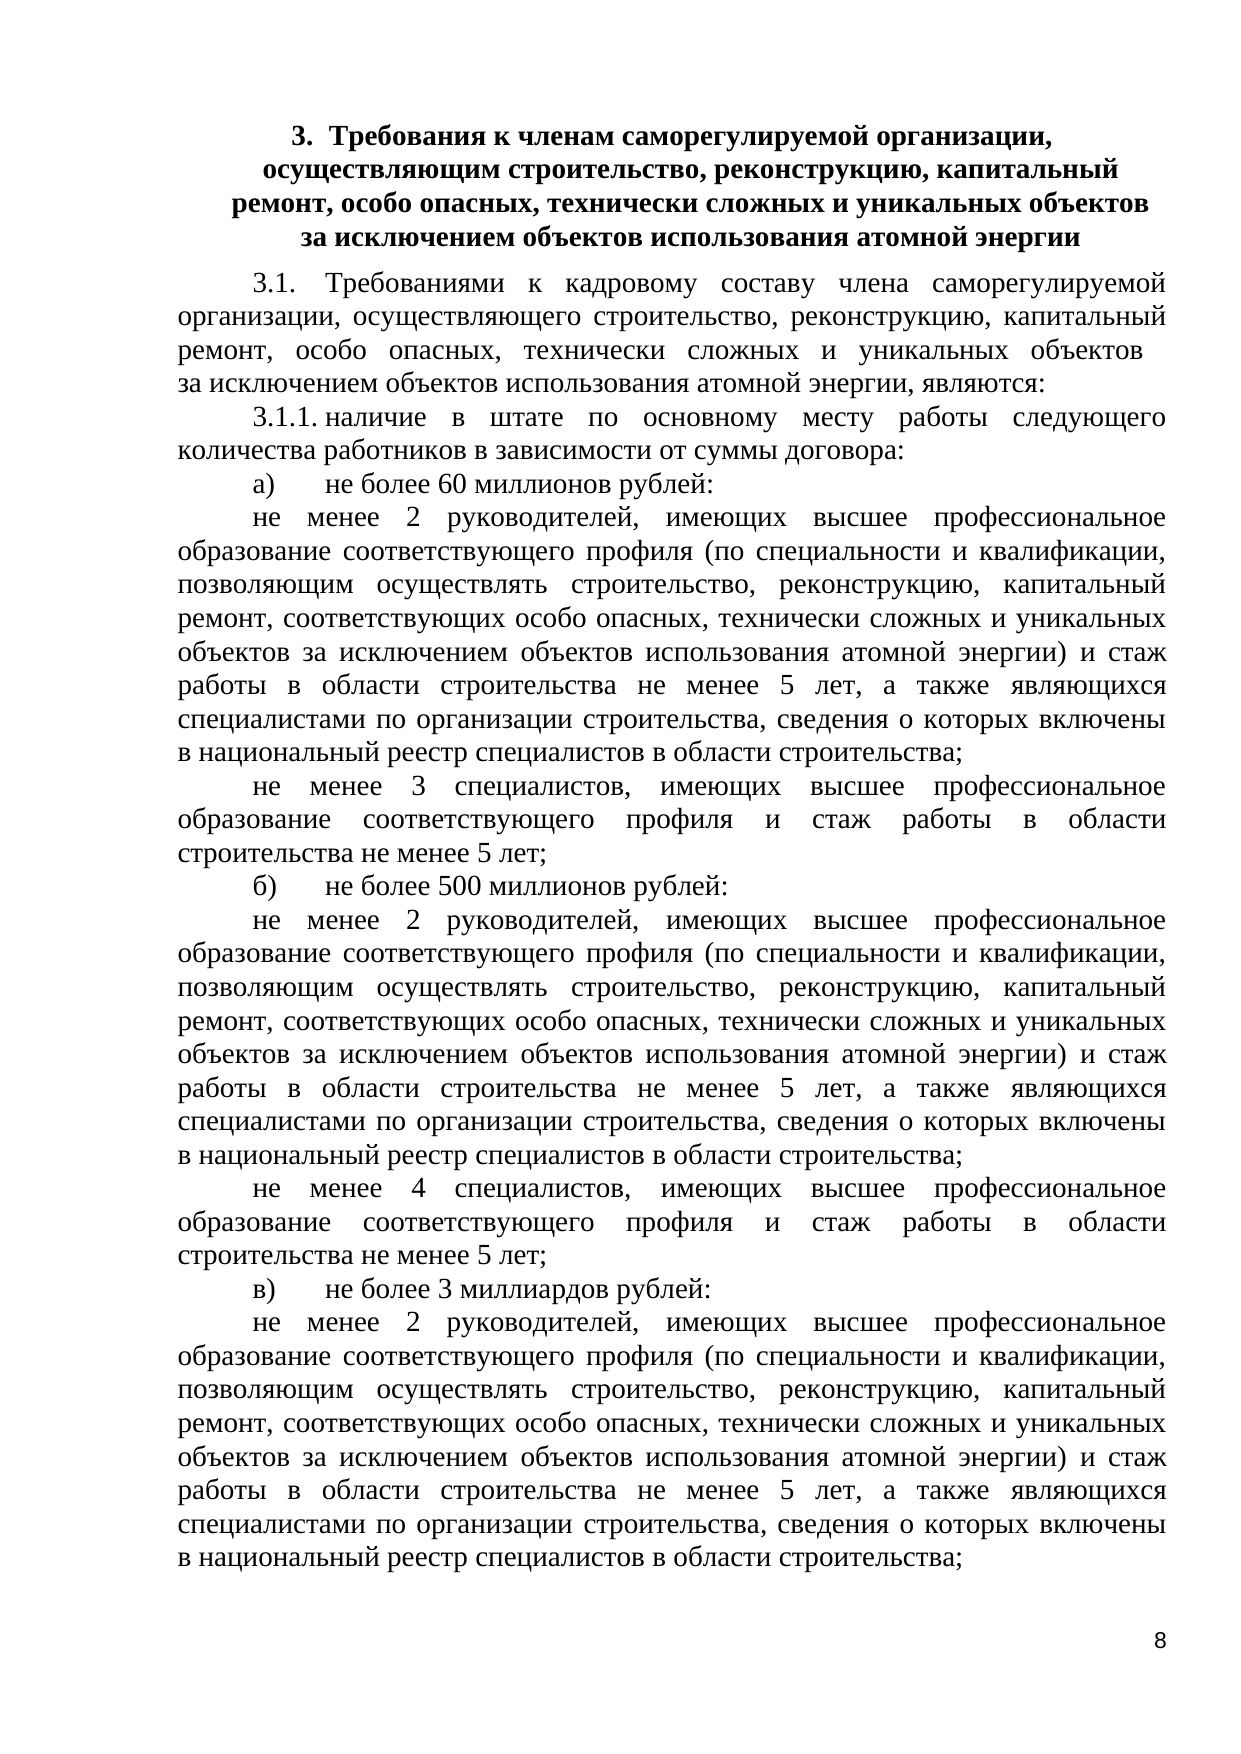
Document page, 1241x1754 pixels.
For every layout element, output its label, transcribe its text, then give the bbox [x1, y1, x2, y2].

text не менее 3 специалистов, имеющих высшее профессиональное образование соответствующего профиля и стаж работы в области строительства не менее 5 лет; [177, 768, 1167, 868]
text не менее 4 специалистов, имеющих высшее профессиональное образование соответствующего профиля и стаж работы в области строительства не менее 5 лет; [177, 1170, 1167, 1271]
text не менее 2 руководителей, имеющих высшее профессиональное образование соответствующего профиля (по специальности и квалификации, позволяющим осуществлять строительство, реконструкцию, капитальный ремонт, соответствующих особо опасных, технически сложных и уникальных объектов за исключением объектов использования атомной энергии) и стаж работы в области строительства не менее 5 лет, а также являющихся специалистами по организации строительства, сведения о которых включены в национальный реестр специалистов в области строительства; [177, 499, 1167, 768]
list не более 3 миллиардов рублей: [177, 1271, 1167, 1304]
text не менее 2 руководителей, имеющих высшее профессиональное образование соответствующего профиля (по специальности и квалификации, позволяющим осуществлять строительство, реконструкцию, капитальный ремонт, соответствующих особо опасных, технически сложных и уникальных объектов за исключением объектов использования атомной энергии) и стаж работы в области строительства не менее 5 лет, а также являющихся специалистами по организации строительства, сведения о которых включены в национальный реестр специалистов в области строительства; [177, 902, 1167, 1170]
list не более 60 миллионов рублей: [177, 466, 1167, 499]
list не более 500 миллионов рублей: [177, 868, 1167, 902]
text не менее 2 руководителей, имеющих высшее профессиональное образование соответствующего профиля (по специальности и квалификации, позволяющим осуществлять строительство, реконструкцию, капитальный ремонт, соответствующих особо опасных, технически сложных и уникальных объектов за исключением объектов использования атомной энергии) и стаж работы в области строительства не менее 5 лет, а также являющихся специалистами по организации строительства, сведения о которых включены в национальный реестр специалистов в области строительства; [177, 1304, 1167, 1573]
subtitle Требования к членам саморегулируемой организации, осуществляющим строительство, реконструкцию, капитальный ремонт, особо опасных, технически сложных и уникальных объектов за исключением объектов использования атомной энергии [177, 118, 1167, 252]
list Требованиями к кадровому составу члена саморегулируемой организации, осуществляющего строительство, реконструкцию, капитальный ремонт, особо опасных, технически сложных и уникальных объектов за исключением объектов использования атомной энергии, являются: [177, 265, 1167, 399]
list наличие в штате по основному месту работы следующего количества работников в зависимости от суммы договора: [177, 399, 1167, 466]
